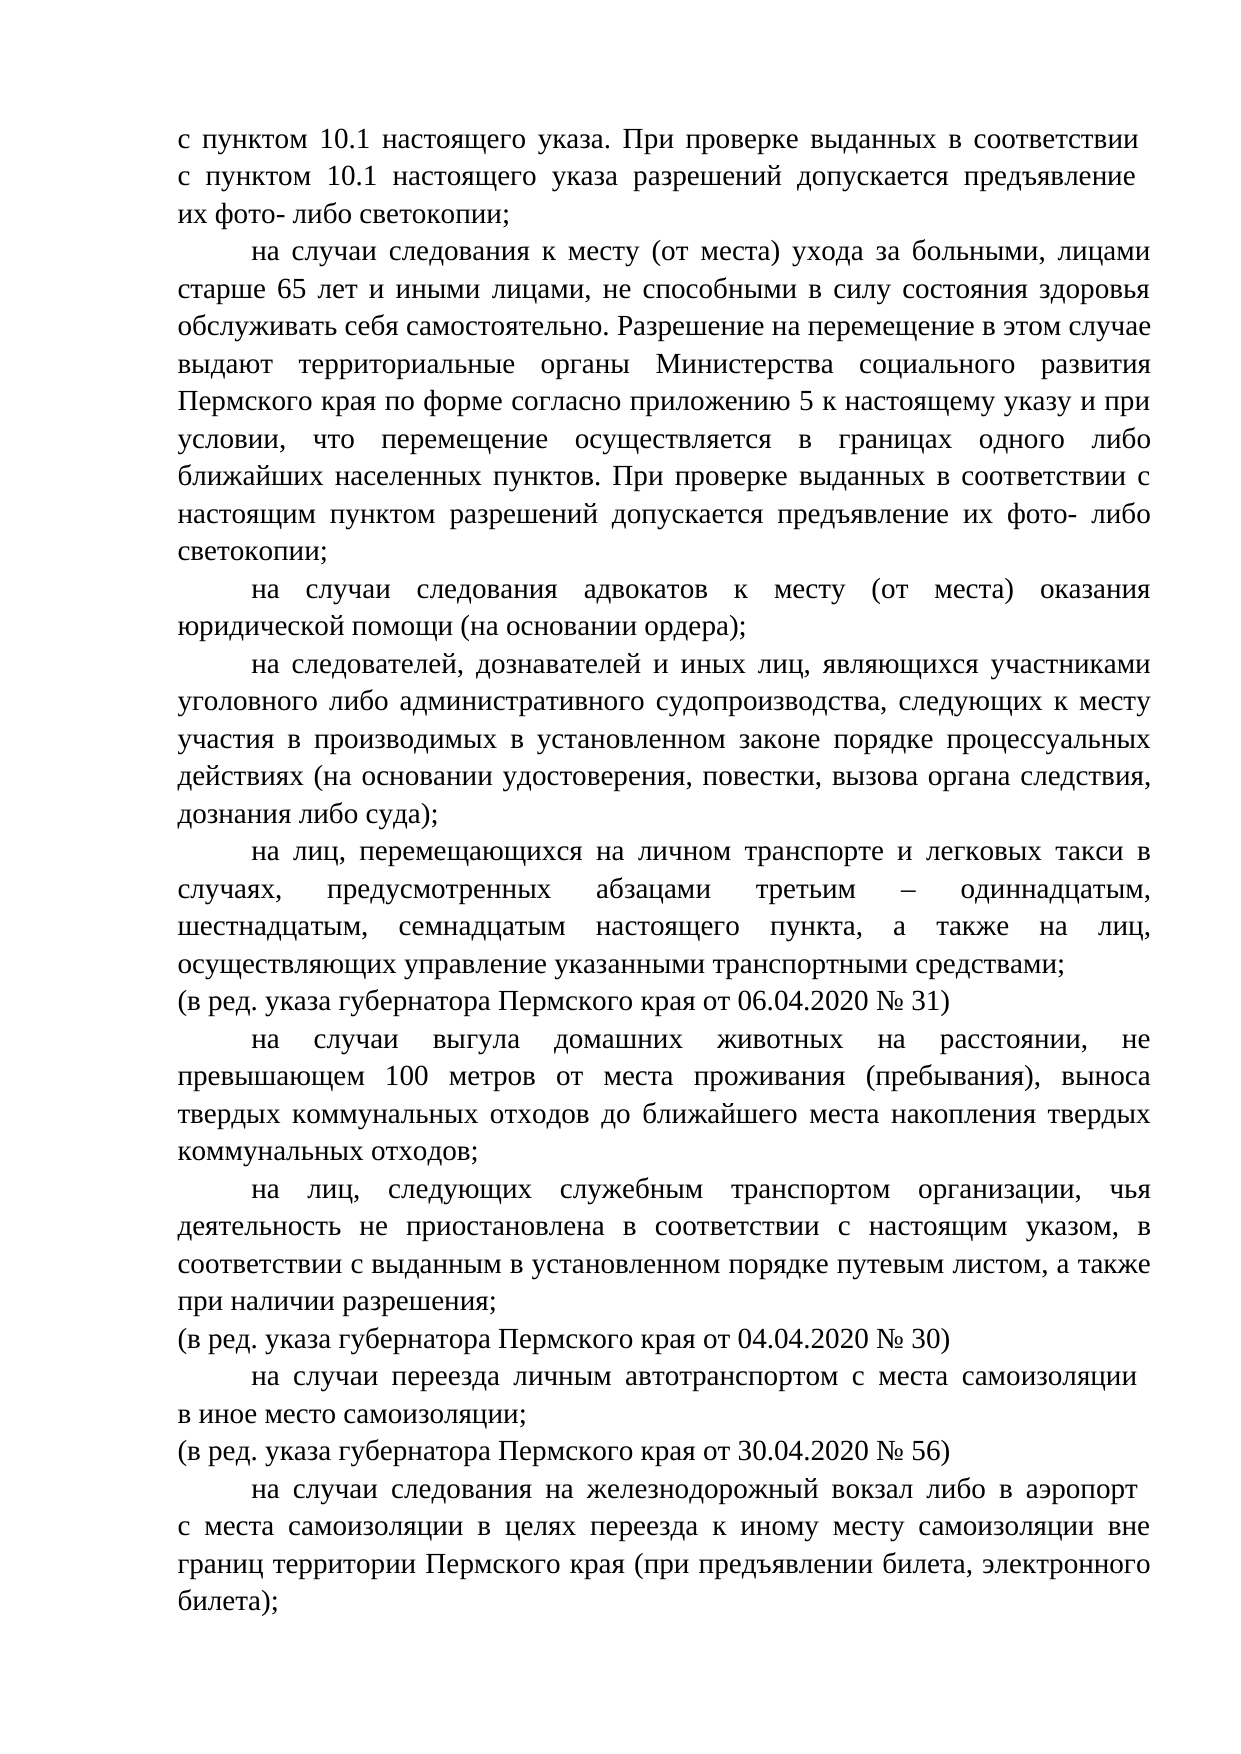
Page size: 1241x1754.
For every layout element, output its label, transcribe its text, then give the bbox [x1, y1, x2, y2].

text на случаи выгула домашних животных на расстоянии, не превышающем 100 метров от места проживания (пребывания), выноса твердых коммунальных отходов до ближайшего места накопления твердых коммунальных отходов; [177, 1018, 1152, 1168]
text на лиц, следующих служебным транспортом организации, чья деятельность не приостановлена в соответствии с настоящим указом, в соответствии с выданным в установленном порядке путевым листом, а также при наличии разрешения; [177, 1168, 1152, 1318]
text на случаи следования к месту (от места) ухода за больными, лицами старше 65 лет и иными лицами, не способными в силу состояния здоровья обслуживать себя самостоятельно. Разрешение на перемещение в этом случае выдают территориальные органы Министерства социального развития Пермского края по форме согласно приложению 5 к настоящему указу и при условии, что перемещение осуществляется в границах одного либо ближайших населенных пунктов. При проверке выданных в соответствии с настоящим пунктом разрешений допускается предъявление их фото- либо светокопии; [177, 231, 1152, 568]
text (в ред. указа губернатора Пермского края от 30.04.2020 № 56) [177, 1431, 1152, 1468]
text на случаи следования адвокатов к месту (от места) оказания юридической помощи (на основании ордера); [177, 568, 1152, 643]
text (в ред. указа губернатора Пермского края от 04.04.2020 № 30) [177, 1318, 1152, 1356]
text на лиц, перемещающихся на личном транспорте и легковых такси в случаях, предусмотренных абзацами третьим – одиннадцатым, шестнадцатым, семнадцатым настоящего пункта, а также на лиц, осуществляющих управление указанными транспортными средствами; [177, 831, 1152, 981]
text на случаи следования на железнодорожный вокзал либо в аэропорт с места самоизоляции в целях переезда к иному месту самоизоляции вне границ территории Пермского края (при предъявлении билета, электронного билета); [177, 1468, 1152, 1618]
text на случаи переезда личным автотранспортом с места самоизоляции в иное место самоизоляции; [177, 1356, 1152, 1431]
text на следователей, дознавателей и иных лиц, являющихся участниками уголовного либо административного судопроизводства, следующих к месту участия в производимых в установленном законе порядке процессуальных действиях (на основании удостоверения, повестки, вызова органа следствия, дознания либо суда); [177, 643, 1152, 831]
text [177, 118, 1152, 231]
text (в ред. указа губернатора Пермского края от 06.04.2020 № 31) [177, 981, 1152, 1018]
